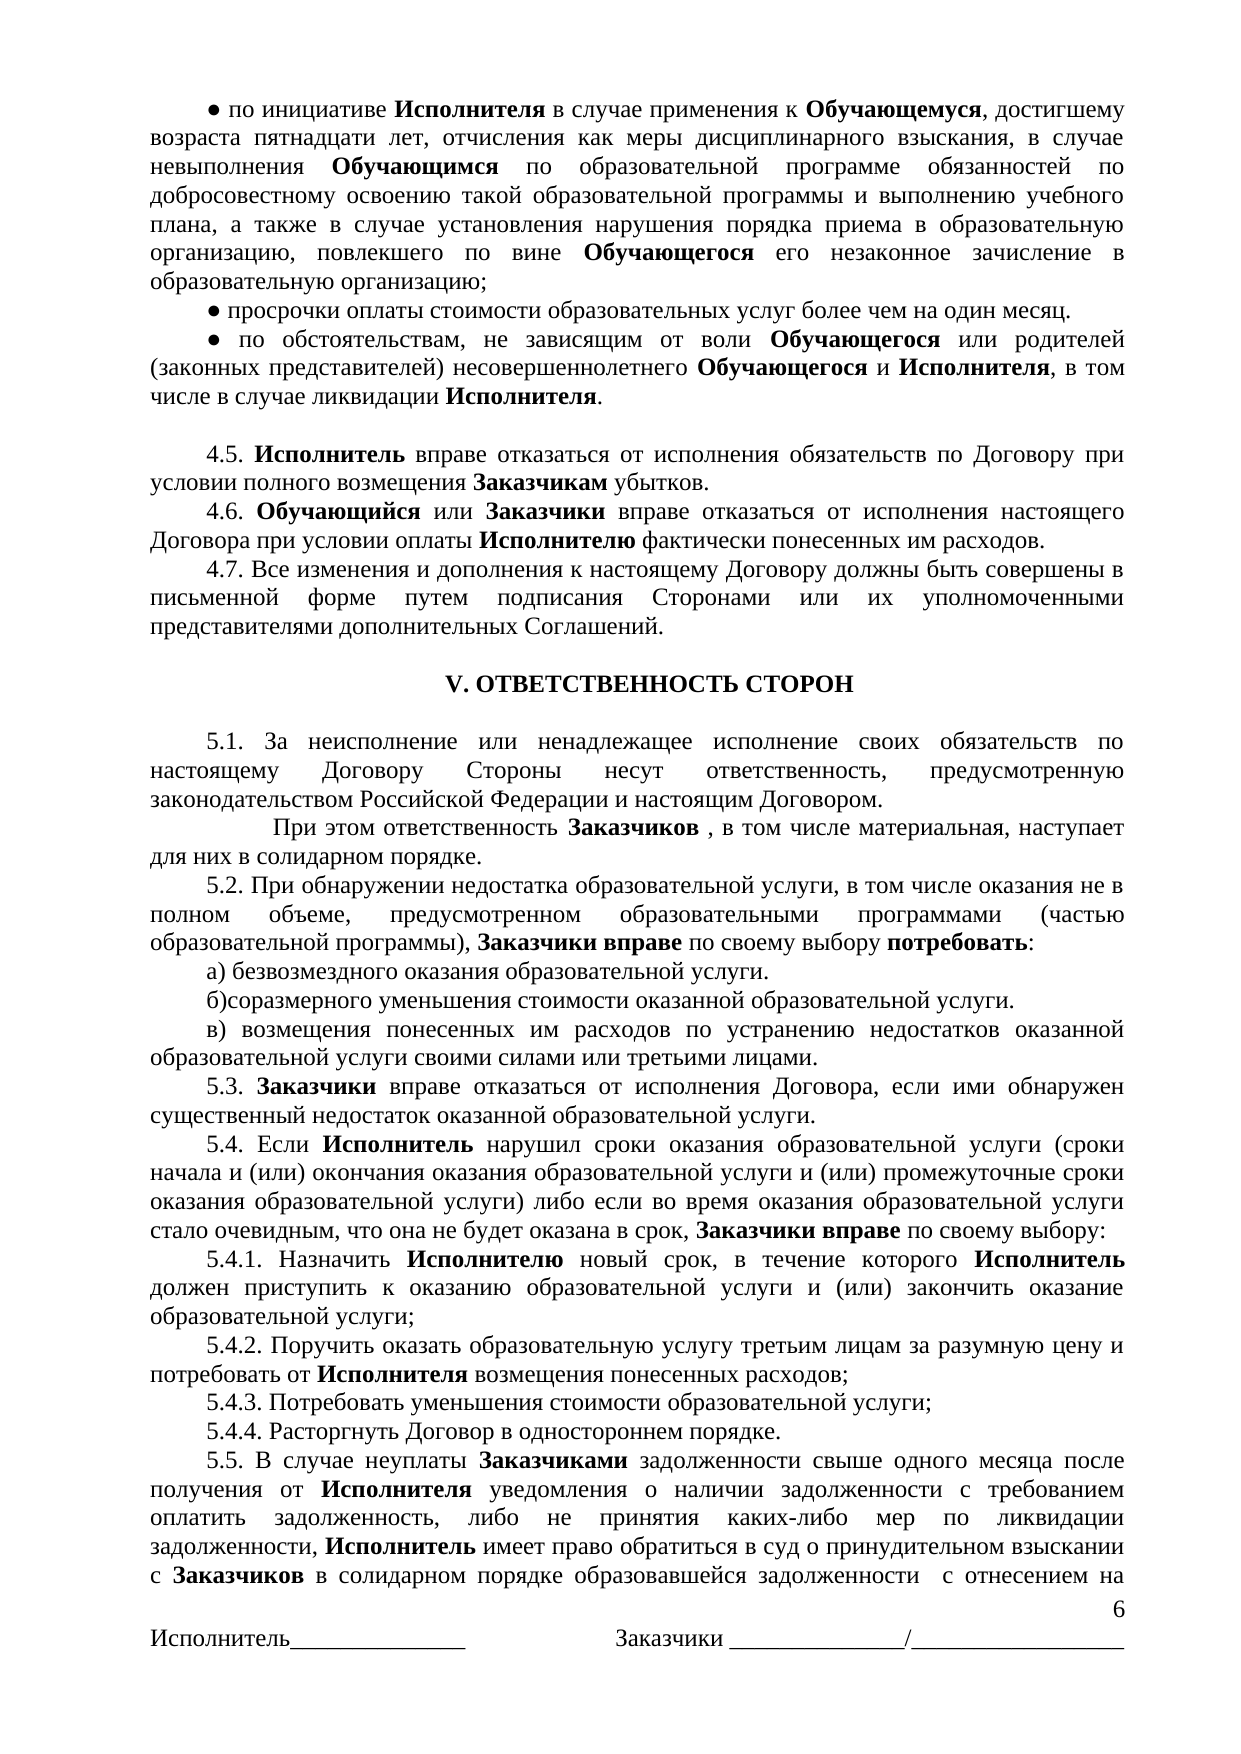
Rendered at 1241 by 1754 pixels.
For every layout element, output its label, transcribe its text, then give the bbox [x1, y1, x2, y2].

text ● просрочки оплаты стоимости образовательных услуг более чем на один месяц. [150, 295, 1125, 324]
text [150, 1445, 1125, 1589]
text 5.1. За неисполнение или ненадлежащее исполнение своих обязательств по настоящему Договору Стороны несут ответственность, предусмотренную законодательством Российской Федерации и настоящим Договором. [150, 726, 1125, 812]
text ● по обстоятельствам, не зависящим от воли Обучающегося или родителей (законных представителей) несовершеннолетнего Обучающегося и Исполнителя, в том числе в случае ликвидации Исполнителя. [150, 324, 1125, 410]
text 5.4.4. Расторгнуть Договор в одностороннем порядке. [150, 1416, 1125, 1445]
text 5.4.2. Поручить оказать образовательную услугу третьим лицам за разумную цену и потребовать от Исполнителя возмещения понесенных расходов; [150, 1330, 1125, 1387]
text б)соразмерного уменьшения стоимости оказанной образовательной услуги. [150, 985, 1125, 1014]
text 4.7. Все изменения и дополнения к настоящему Договору должны быть совершены в письменной форме путем подписания Сторонами или их уполномоченными представителями дополнительных Соглашений. [150, 554, 1125, 640]
text 4.6. Обучающийся или Заказчики вправе отказаться от исполнения настоящего Договора при условии оплаты Исполнителю фактически понесенных им расходов. [150, 496, 1125, 554]
text При этом ответственность Заказчиков , в том числе материальная, наступает для них в солидарном порядке. [150, 812, 1125, 870]
text 5.4.1. Назначить Исполнителю новый срок, в течение которого Исполнитель должен приступить к оказанию образовательной услуги и (или) закончить оказание образовательной услуги; [150, 1244, 1125, 1330]
text 5.4.3. Потребовать уменьшения стоимости образовательной услуги; [150, 1387, 1125, 1416]
text 5.2. При обнаружении недостатка образовательной услуги, в том числе оказания не в полном объеме, предусмотренном образовательными программами (частью образовательной программы), Заказчики вправе по своему выбору потребовать: [150, 870, 1125, 956]
text ● по инициативе Исполнителя в случае применения к Обучающемуся, достигшему возраста пятнадцати лет, отчисления как меры дисциплинарного взыскания, в случае невыполнения Обучающимся по образовательной программе обязанностей по добросовестному освоению такой образовательной программы и выполнению учебного плана, а также в случае установления нарушения порядка приема в образовательную организацию, повлекшего по вине Обучающегося его незаконное зачисление в образовательную организацию; [150, 94, 1125, 295]
text а) безвозмездного оказания образовательной услуги. [150, 956, 1125, 985]
text 5.3. Заказчики вправе отказаться от исполнения Договора, если ими обнаружен существенный недостаток оказанной образовательной услуги. [150, 1071, 1125, 1129]
text V. ОТВЕТСТВЕННОСТЬ СТОРОН [445, 669, 1125, 697]
text 5.4. Если Исполнитель нарушил сроки оказания образовательной услуги (сроки начала и (или) окончания оказания образовательной услуги и (или) промежуточные сроки оказания образовательной услуги) либо если во время оказания образовательной услуги стало очевидным, что она не будет оказана в срок, Заказчики вправе по своему выбору: [150, 1129, 1125, 1244]
text 4.5. Исполнитель вправе отказаться от исполнения обязательств по Договору при условии полного возмещения Заказчикам убытков. [150, 439, 1125, 496]
text в) возмещения понесенных им расходов по устранению недостатков оказанной образовательной услуги своими силами или третьими лицами. [150, 1014, 1125, 1071]
